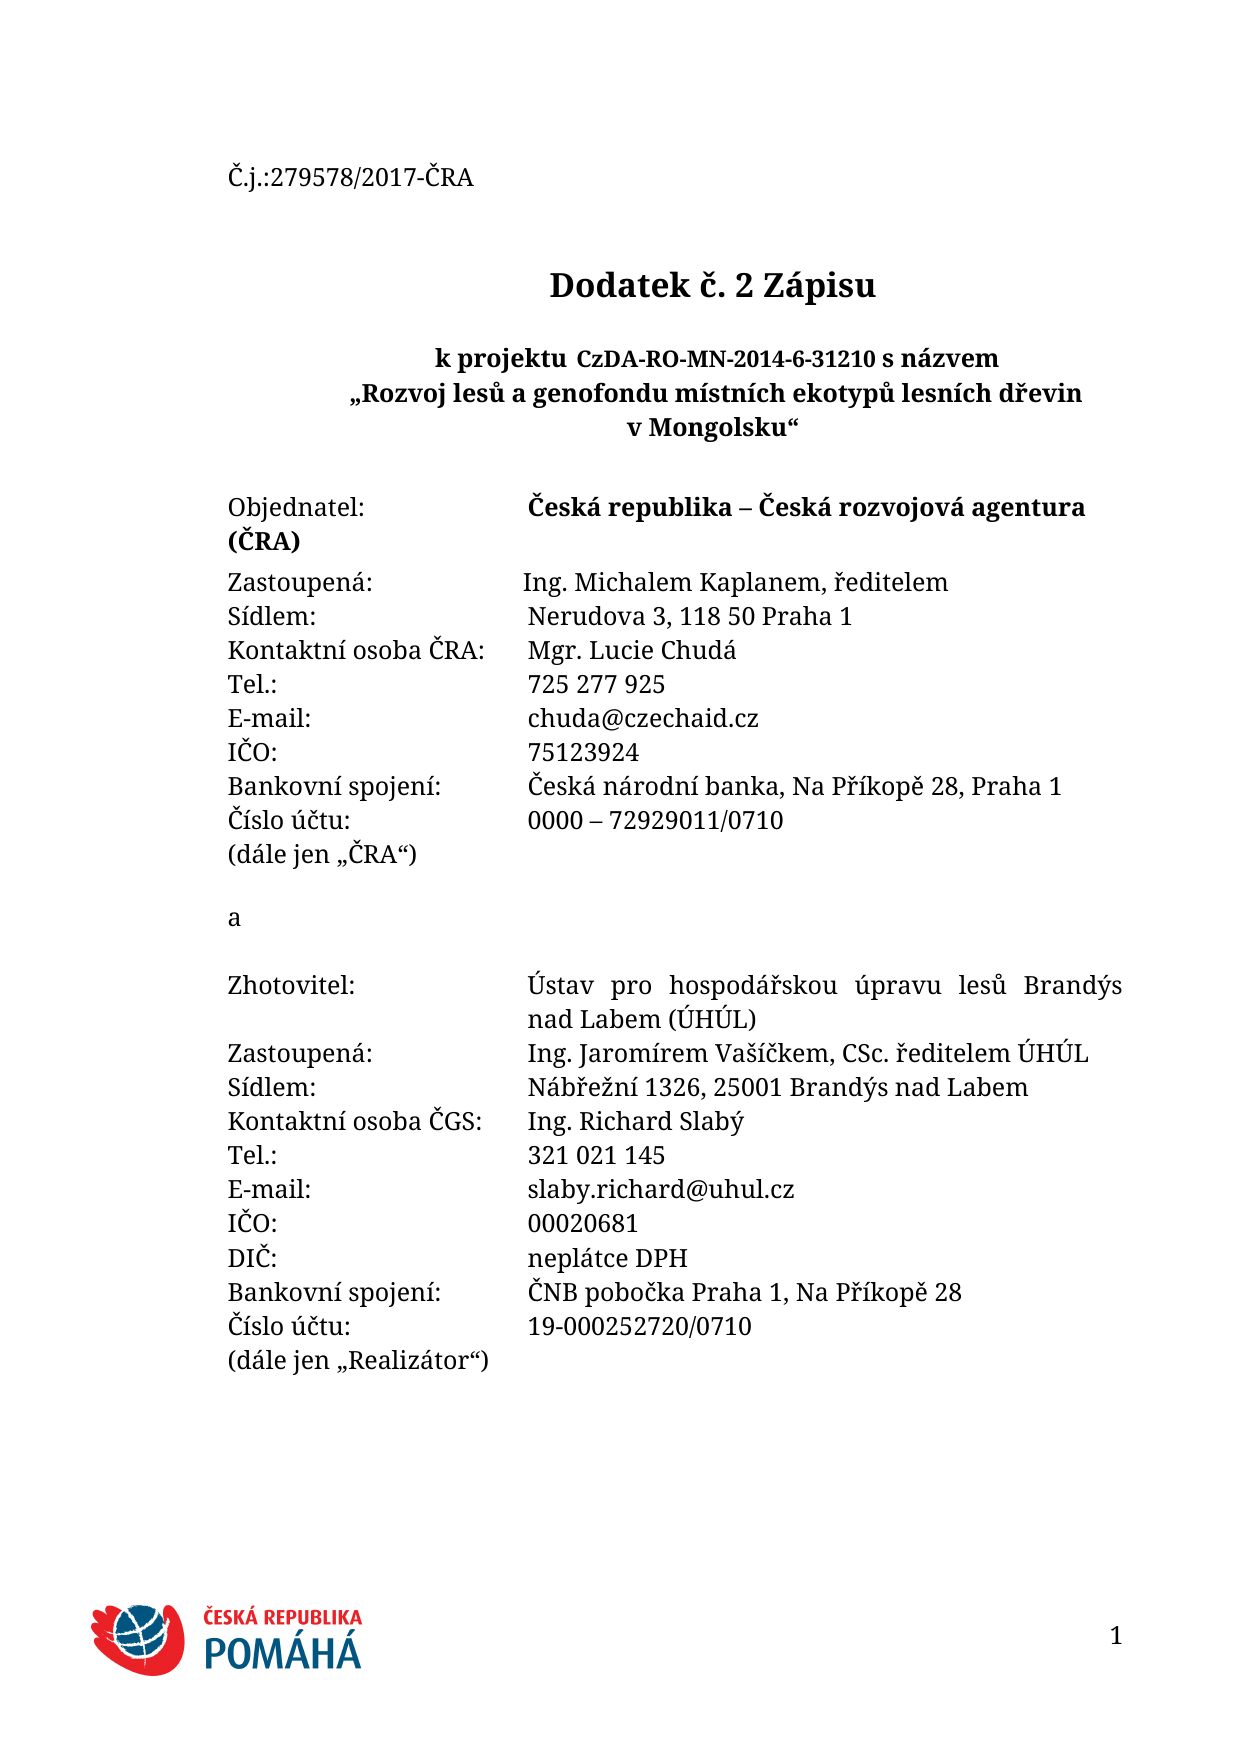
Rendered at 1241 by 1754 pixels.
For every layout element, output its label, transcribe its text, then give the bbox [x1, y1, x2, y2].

text (dále jen „ČRA“) [227, 837, 1123, 899]
text Tel.: 725 277 925 [227, 666, 1123, 701]
text a [227, 899, 1123, 934]
text Tel.: 321 021 145 [227, 1138, 1123, 1172]
text IČO: 75123924 [227, 734, 1123, 769]
text k projektu CzDA-RO-MN-2014-6-31210 s názvem [302, 341, 1123, 375]
text Sídlem: Nábřežní 1326, 25001 Brandýs nad Labem [227, 1070, 1123, 1104]
text IČO: 00020681 [227, 1206, 1123, 1240]
text Zhotovitel: Ústav pro hospodářskou úpravu lesů Brandýs nad Labem (ÚHÚL) [227, 968, 1123, 1036]
text DIČ: neplátce DPH [227, 1240, 1123, 1274]
text E-mail: slaby.richard@uhul.cz [227, 1172, 1123, 1206]
text Bankovní spojení: Česká národní banka, Na Příkopě 28, Praha 1 [227, 769, 1123, 803]
subtitle Objednatel: Česká republika – Česká rozvojová agentura (ČRA) [227, 490, 1123, 558]
text Kontaktní osoba ČRA: Mgr. Lucie Chudá [227, 632, 1123, 666]
text Zastoupená: Ing. Jaromírem Vašíčkem, CSc. ředitelem ÚHÚL [227, 1036, 1123, 1070]
text Zastoupená: Ing. Michalem Kaplanem, ředitelem [227, 564, 1123, 598]
text (dále jen „Realizátor“) [227, 1342, 1123, 1376]
text E-mail: chuda@czechaid.cz [227, 701, 1123, 734]
text Kontaktní osoba ČGS: Ing. Richard Slabý [227, 1104, 1123, 1138]
text Bankovní spojení: ČNB pobočka Praha 1, Na Příkopě 28 [227, 1274, 1123, 1308]
text Číslo účtu: 19-000252720/0710 [227, 1308, 1123, 1342]
picture [61, 1580, 392, 1698]
text Č.j.:279578/2017-ČRA [227, 159, 1123, 193]
text „Rozvoj lesů a genofondu místních ekotypů lesních dřevin v Mongolsku“ [302, 375, 1123, 443]
text Sídlem: Nerudova 3, 118 50 Praha 1 [227, 598, 1123, 632]
text Dodatek č. 2 Zápisu [302, 262, 1123, 307]
text Číslo účtu: 0000 – 72929011/0710 [227, 803, 1123, 837]
